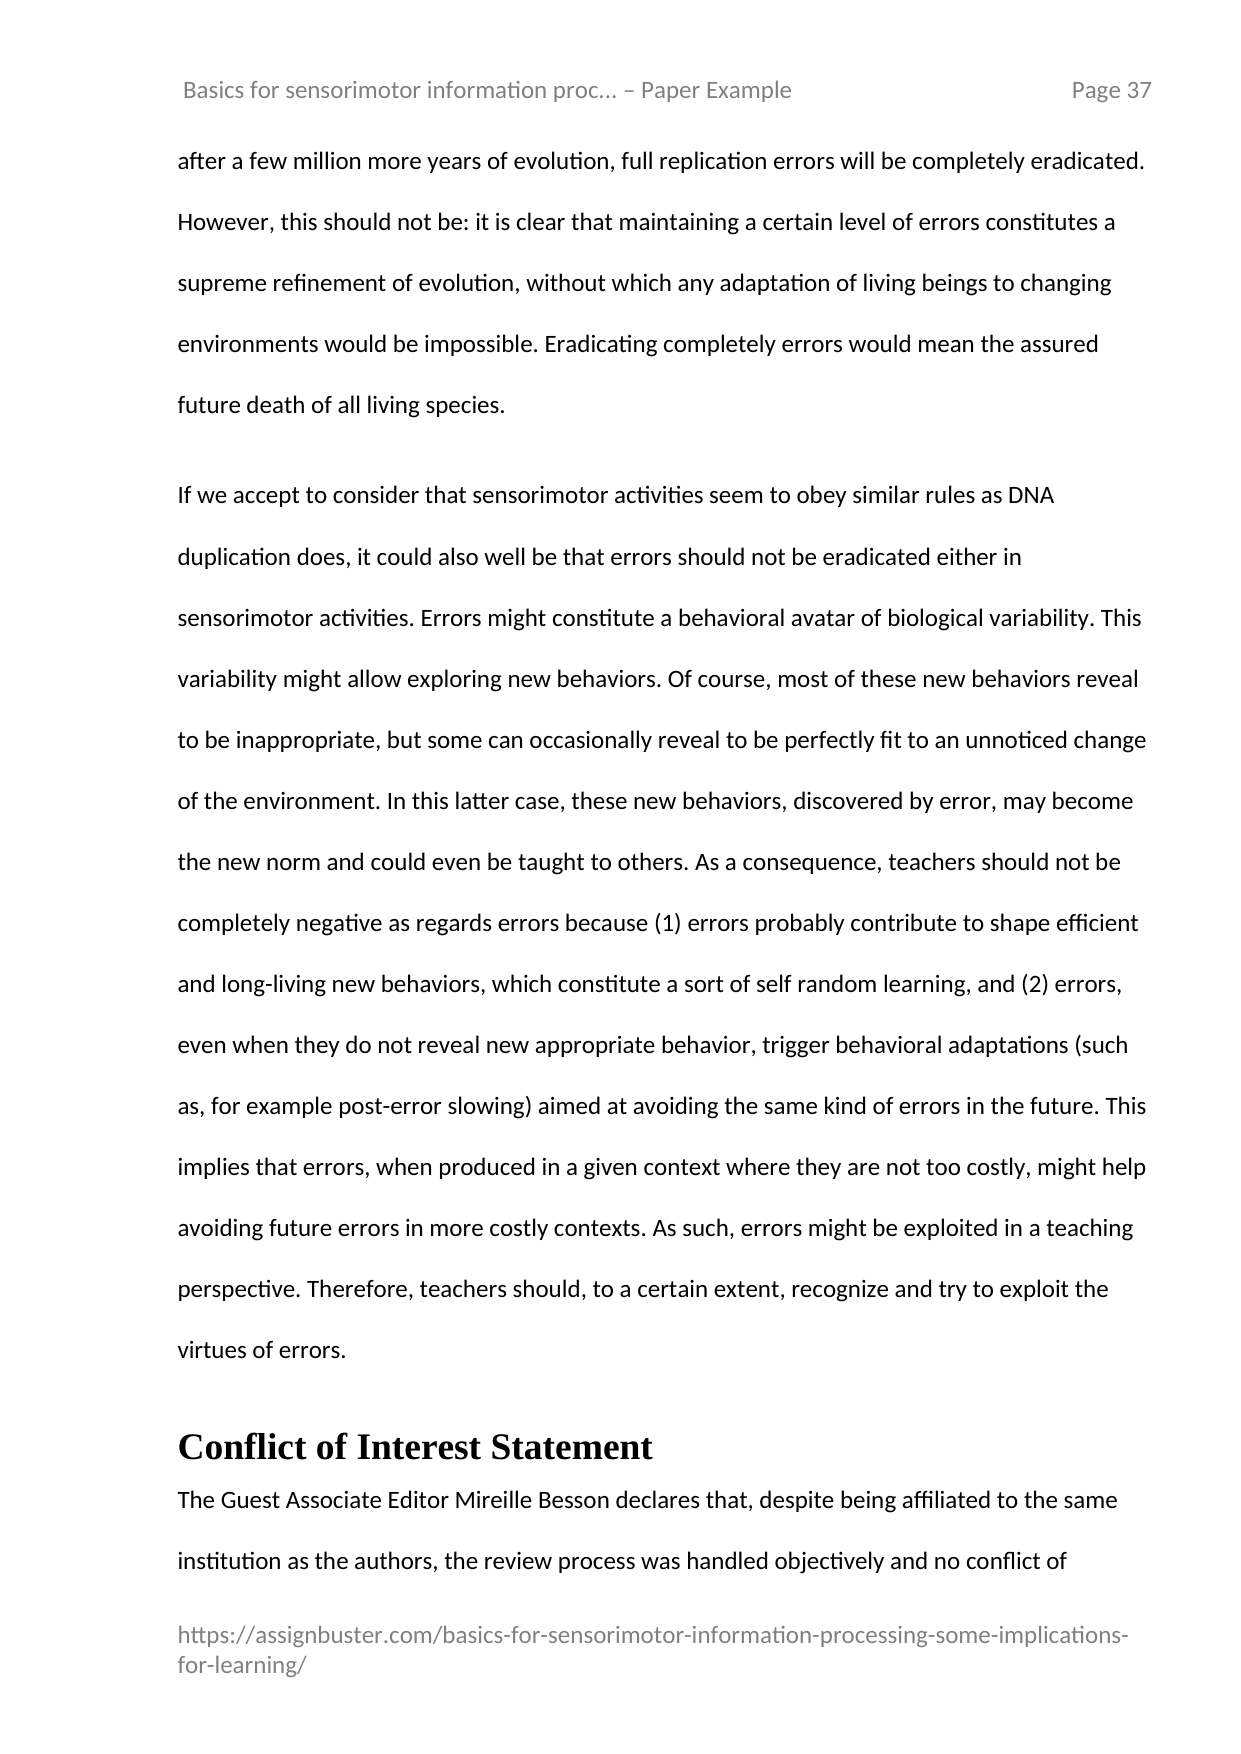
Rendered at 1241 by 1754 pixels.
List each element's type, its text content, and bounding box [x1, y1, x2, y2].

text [177, 1484, 1152, 1575]
text If we accept to consider that sensorimotor activities seem to obey similar rules as DNA duplication does, it could also well be that errors should not be eradicated either in sensorimotor activities. Errors might constitute a behavioral avatar of biological variability. This variability might allow exploring new behaviors. Of course, most of these new behaviors reveal to be inappropriate, but some can occasionally reveal to be perfectly fit to an unnoticed change of the environment. In this latter case, these new behaviors, discovered by error, may become the new norm and could even be taught to others. As a consequence, teachers should not be completely negative as regards errors because (1) errors probably contribute to shape efficient and long-living new behaviors, which constitute a sort of self random learning, and (2) errors, even when they do not reveal new appropriate behavior, trigger behavioral adaptations (such as, for example post-error slowing) aimed at avoiding the same kind of errors in the future. This implies that errors, when produced in a given context where they are not too costly, might help avoiding future errors in more costly contexts. As such, errors might be exploited in a teaching perspective. Therefore, teachers should, to a certain extent, recognize and try to exploit the virtues of errors. [177, 480, 1152, 1365]
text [177, 145, 1152, 420]
subtitle Conflict of Interest Statement [177, 1425, 1152, 1468]
